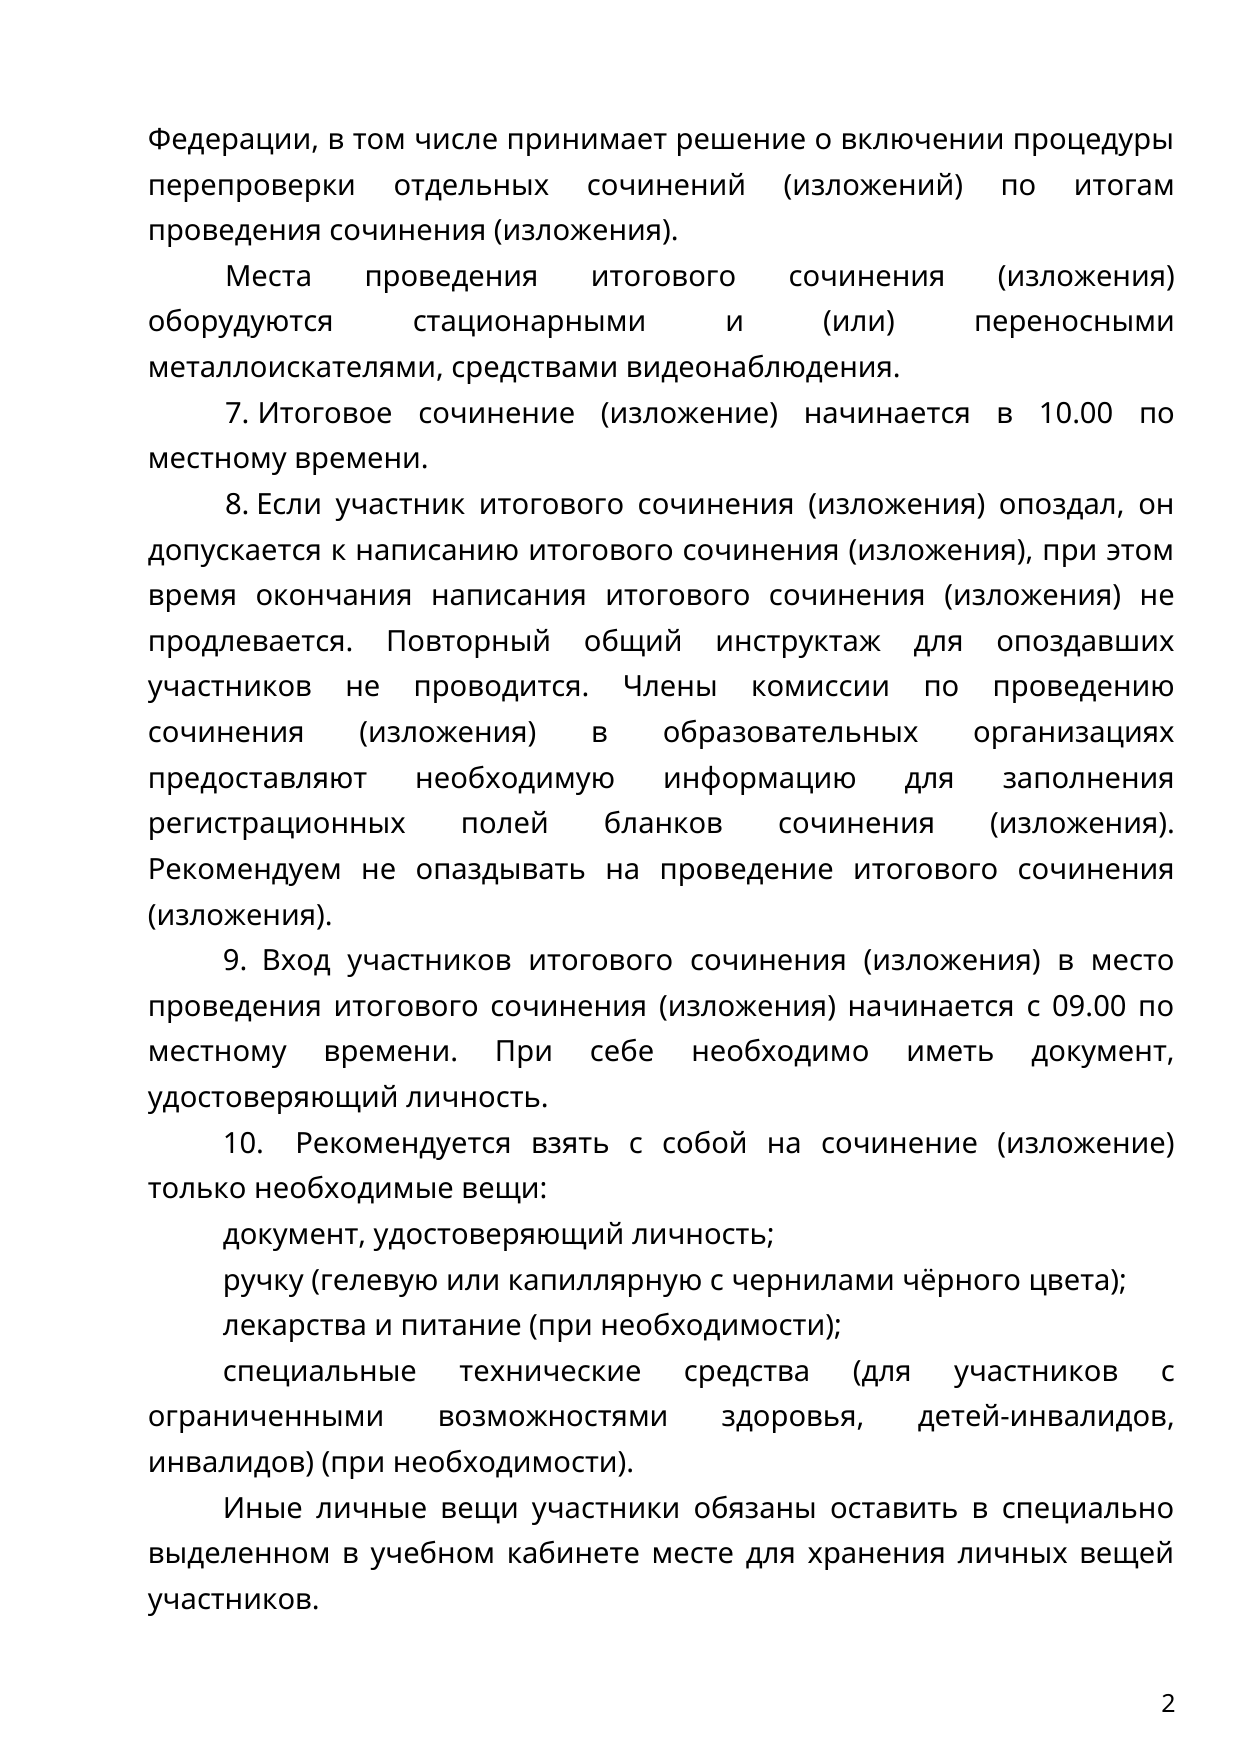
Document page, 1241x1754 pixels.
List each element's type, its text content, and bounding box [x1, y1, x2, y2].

text Иные личные вещи участники обязаны оставить в специально выделенном в учебном кабинете месте для хранения личных вещей участников. [148, 1487, 1175, 1618]
text ручку (гелевую или капиллярную с чернилами чёрного цвета); [148, 1259, 1175, 1298]
list Вход участников итогового сочинения (изложения) в место проведения итогового сочинения (изложения) начинается с 09.00 по местному времени. При себе необходимо иметь документ, удостоверяющий личность. [148, 939, 1175, 1116]
list Если участник итогового сочинения (изложения) опоздал, он допускается к написанию итогового сочинения (изложения), при этом время окончания написания итогового сочинения (изложения) не продлевается. Повторный общий инструктаж для опоздавших участников не проводится. Члены комиссии по проведению сочинения (изложения) в образовательных организациях предоставляют необходимую информацию для заполнения регистрационных полей бланков сочинения (изложения). Рекомендуем не опаздывать на проведение итогового сочинения (изложения). [148, 483, 1175, 933]
list Рекомендуется взять с собой на сочинение (изложение) только необходимые вещи: [148, 1122, 1175, 1207]
text лекарства и питание (при необходимости); [148, 1304, 1175, 1344]
text Места проведения итогового сочинения (изложения) оборудуются стационарными и (или) переносными металлоискателями, средствами видеонаблюдения. [148, 255, 1175, 386]
text документ, удостоверяющий личность; [148, 1213, 1175, 1253]
text специальные технические средства (для участников с ограниченными возможностями здоровья, детей-инвалидов, инвалидов) (при необходимости). [148, 1350, 1175, 1481]
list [148, 118, 1175, 249]
list Итоговое сочинение (изложение) начинается в 10.00 по местному времени. [148, 392, 1175, 477]
